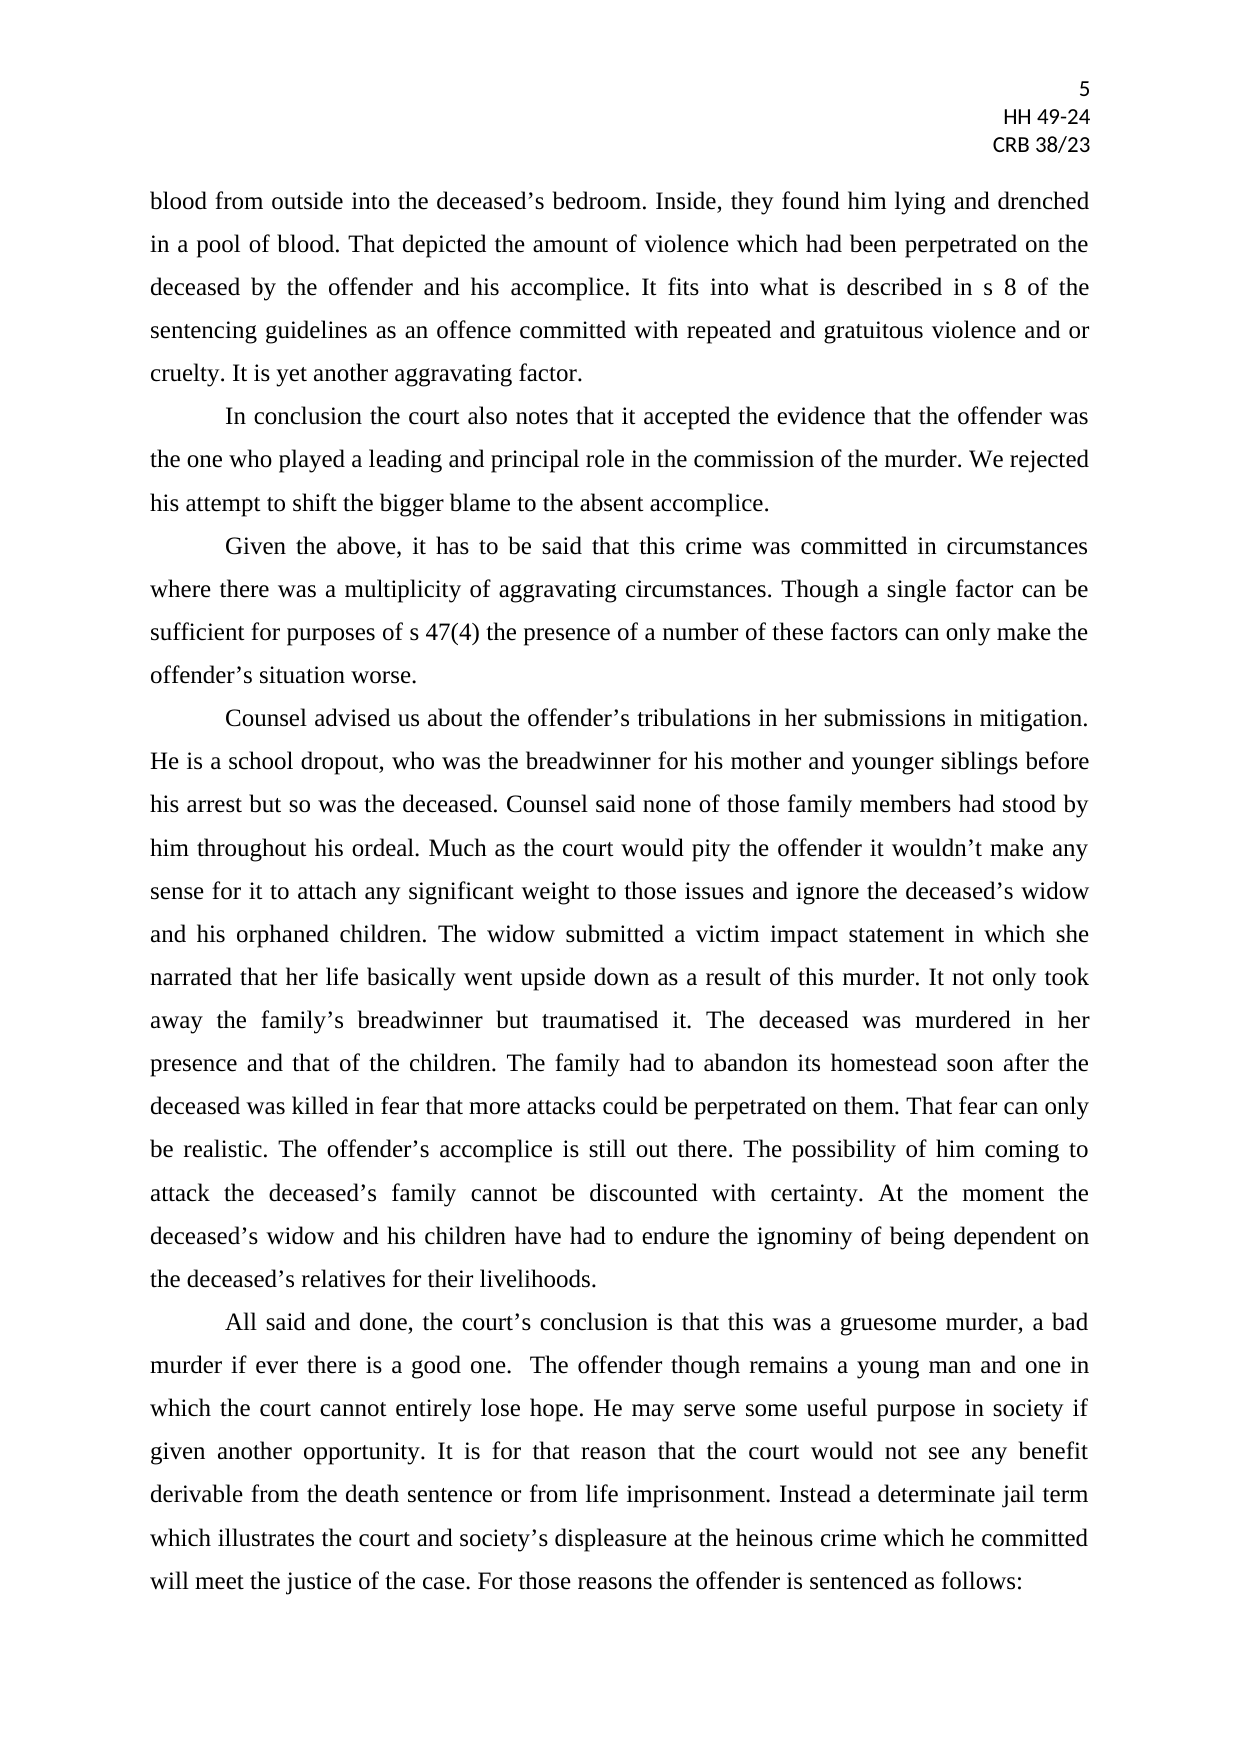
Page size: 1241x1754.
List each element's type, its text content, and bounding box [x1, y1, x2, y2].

text In conclusion the court also notes that it accepted the evidence that the offender was the one who played a leading and principal role in the commission of the murder. We rejected his attempt to shift the bigger blame to the absent accomplice. [150, 401, 1090, 516]
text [150, 186, 1090, 387]
text Given the above, it has to be said that this crime was committed in circumstances where there was a multiplicity of aggravating circumstances. Though a single factor can be sufficient for purposes of s 47(4) the presence of a number of these factors can only make the offender’s situation worse. [150, 531, 1090, 689]
text All said and done, the court’s conclusion is that this was a gruesome murder, a bad murder if ever there is a good one. The offender though remains a young man and one in which the court cannot entirely lose hope. He may serve some useful purpose in society if given another opportunity. It is for that reason that the court would not see any benefit derivable from the death sentence or from life imprisonment. Instead a determinate jail term which illustrates the court and society’s displeasure at the heinous crime which he committed will meet the justice of the case. For those reasons the offender is sentenced as follows: [150, 1307, 1090, 1594]
text Counsel advised us about the offender’s tribulations in her submissions in mitigation. He is a school dropout, who was the breadwinner for his mother and younger siblings before his arrest but so was the deceased. Counsel said none of those family members had stood by him throughout his ordeal. Much as the court would pity the offender it wouldn’t make any sense for it to attach any significant weight to those issues and ignore the deceased’s widow and his orphaned children. The widow submitted a victim impact statement in which she narrated that her life basically went upside down as a result of this murder. It not only took away the family’s breadwinner but traumatised it. The deceased was murdered in her presence and that of the children. The family had to abandon its homestead soon after the deceased was killed in fear that more attacks could be perpetrated on them. That fear can only be realistic. The offender’s accomplice is still out there. The possibility of him coming to attack the deceased’s family cannot be discounted with certainty. At the moment the deceased’s widow and his children have had to endure the ignominy of being dependent on the deceased’s relatives for their livelihoods. [150, 703, 1090, 1293]
